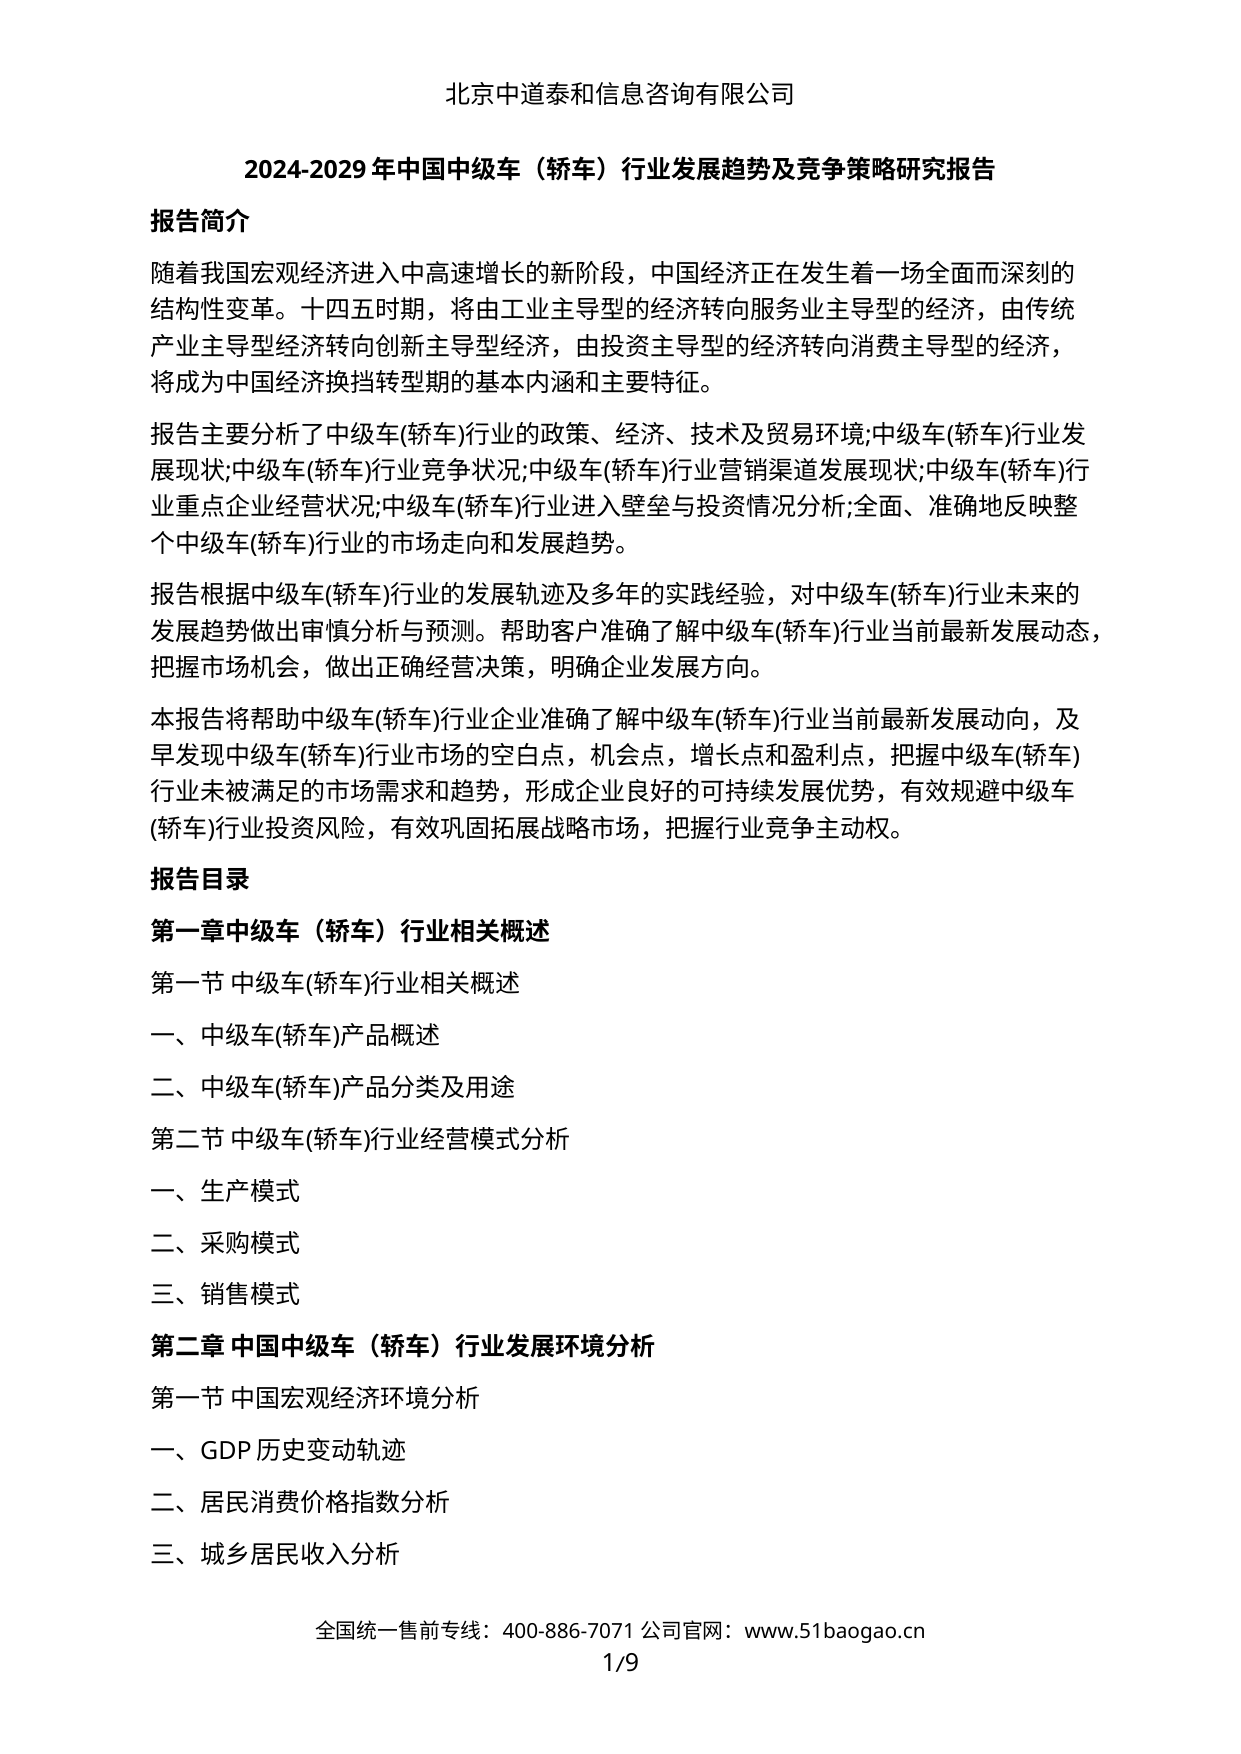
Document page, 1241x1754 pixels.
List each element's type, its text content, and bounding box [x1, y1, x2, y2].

text 第一节 中国宏观经济环境分析 [150, 1379, 1090, 1415]
text 二、采购模式 [150, 1223, 1090, 1259]
text 第一节 中级车(轿车)行业相关概述 [150, 964, 1090, 1000]
text 第二节 中级车(轿车)行业经营模式分析 [150, 1119, 1090, 1156]
text 三、城乡居民收入分析 [150, 1534, 1090, 1571]
text 报告根据中级车(轿车)行业的发展轨迹及多年的实践经验，对中级车(轿车)行业未来的发展趋势做出审慎分析与预测。帮助客户准确了解中级车(轿车)行业当前最新发展动态，把握市场机会，做出正确经营决策，明确企业发展方向。 [150, 575, 1090, 684]
text 第二章 中国中级车（轿车）行业发展环境分析 [150, 1327, 1090, 1363]
text 一、中级车(轿车)产品概述 [150, 1016, 1090, 1052]
text 报告目录 [150, 860, 1090, 896]
text 2024-2029年中国中级车（轿车）行业发展趋势及竞争策略研究报告 [150, 150, 1090, 186]
text 本报告将帮助中级车(轿车)行业企业准确了解中级车(轿车)行业当前最新发展动向，及早发现中级车(轿车)行业市场的空白点，机会点，增长点和盈利点，把握中级车(轿车)行业未被满足的市场需求和趋势，形成企业良好的可持续发展优势，有效规避中级车(轿车)行业投资风险，有效巩固拓展战略市场，把握行业竞争主动权。 [150, 699, 1090, 844]
text 报告主要分析了中级车(轿车)行业的政策、经济、技术及贸易环境;中级车(轿车)行业发展现状;中级车(轿车)行业竞争状况;中级车(轿车)行业营销渠道发展现状;中级车(轿车)行业重点企业经营状况;中级车(轿车)行业进入壁垒与投资情况分析;全面、准确地反映整个中级车(轿车)行业的市场走向和发展趋势。 [150, 414, 1090, 559]
text 第一章中级车（轿车）行业相关概述 [150, 912, 1090, 948]
text 二、中级车(轿车)产品分类及用途 [150, 1067, 1090, 1104]
text 二、居民消费价格指数分析 [150, 1482, 1090, 1519]
text 报告简介 [150, 202, 1090, 238]
text 三、销售模式 [150, 1275, 1090, 1311]
text 一、生产模式 [150, 1171, 1090, 1207]
text 一、GDP历史变动轨迹 [150, 1431, 1090, 1467]
text 随着我国宏观经济进入中高速增长的新阶段，中国经济正在发生着一场全面而深刻的结构性变革。十四五时期，将由工业主导型的经济转向服务业主导型的经济，由传统产业主导型经济转向创新主导型经济，由投资主导型的经济转向消费主导型的经济，将成为中国经济换挡转型期的基本内涵和主要特征。 [150, 254, 1090, 399]
